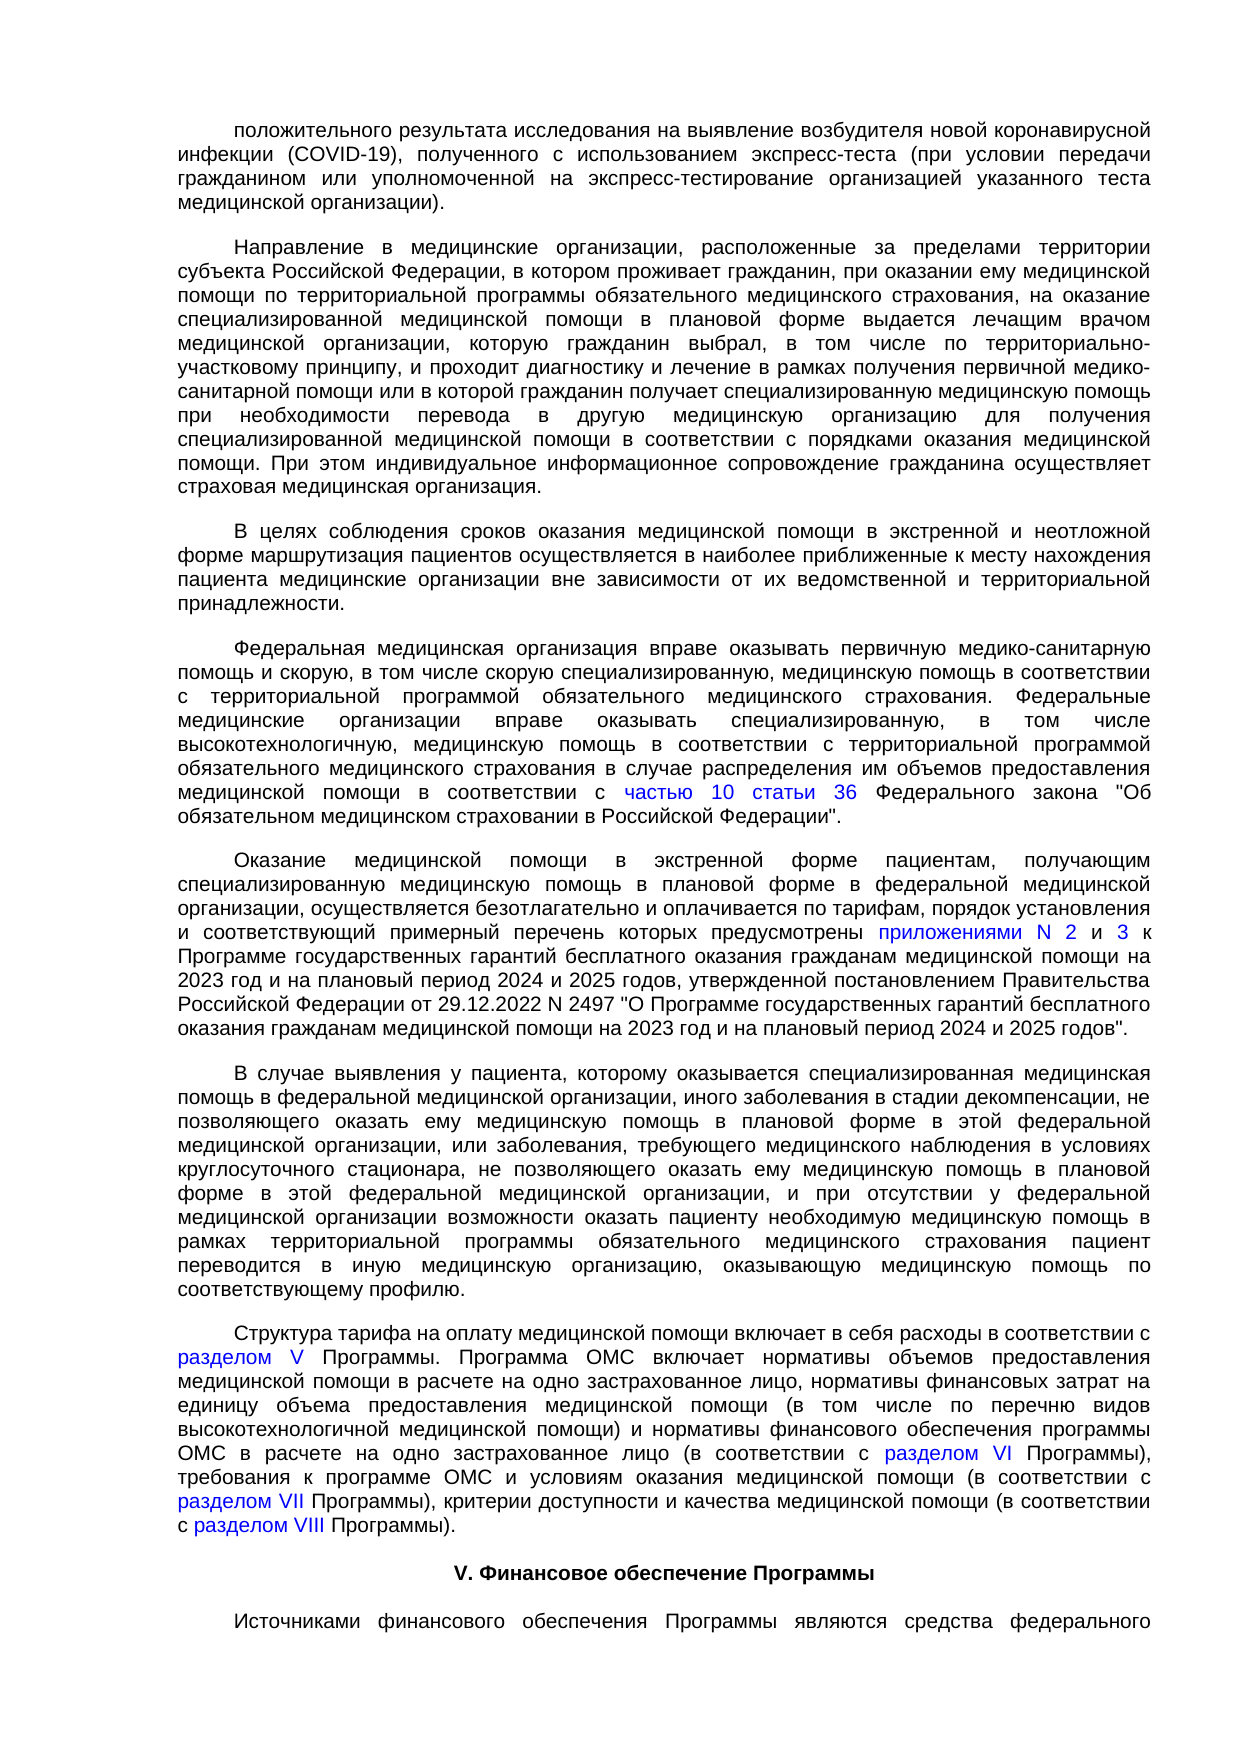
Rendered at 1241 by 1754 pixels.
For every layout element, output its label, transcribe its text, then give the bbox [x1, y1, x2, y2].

title V. Финансовое обеспечение Программы [177, 1561, 1152, 1585]
text В целях соблюдения сроков оказания медицинской помощи в экстренной и неотложной форме маршрутизация пациентов осуществляется в наиболее приближенные к месту нахождения пациента медицинские организации вне зависимости от их ведомственной и территориальной принадлежности. [177, 519, 1152, 615]
text В случае выявления у пациента, которому оказывается специализированная медицинская помощь в федеральной медицинской организации, иного заболевания в стадии декомпенсации, не позволяющего оказать ему медицинскую помощь в плановой форме в этой федеральной медицинской организации, или заболевания, требующего медицинского наблюдения в условиях круглосуточного стационара, не позволяющего оказать ему медицинскую помощь в плановой форме в этой федеральной медицинской организации, и при отсутствии у федеральной медицинской организации возможности оказать пациенту необходимую медицинскую помощь в рамках территориальной программы обязательного медицинского страхования пациент переводится в иную медицинскую организацию, оказывающую медицинскую помощь по соответствующему профилю. [177, 1061, 1152, 1300]
text Оказание медицинской помощи в экстренной форме пациентам, получающим специализированную медицинскую помощь в плановой форме в федеральной медицинской организации, осуществляется безотлагательно и оплачивается по тарифам, порядок установления и соответствующий примерный перечень которых предусмотрены приложениями N 2 и 3 к Программе государственных гарантий бесплатного оказания гражданам медицинской помощи на 2023 год и на плановый период 2024 и 2025 годов, утвержденной постановлением Правительства Российской Федерации от 29.12.2022 N 2497 "О Программе государственных гарантий бесплатного оказания гражданам медицинской помощи на 2023 год и на плановый период 2024 и 2025 годов". [177, 848, 1152, 1040]
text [177, 1609, 1152, 1633]
text положительного результата исследования на выявление возбудителя новой коронавирусной инфекции (COVID-19), полученного с использованием экспресс-теста (при условии передачи гражданином или уполномоченной на экспресс-тестирование организацией указанного теста медицинской организации). [177, 118, 1152, 214]
text Федеральная медицинская организация вправе оказывать первичную медико-санитарную помощь и скорую, в том числе скорую специализированную, медицинскую помощь в соответствии с территориальной программой обязательного медицинского страхования. Федеральные медицинские организации вправе оказывать специализированную, в том числе высокотехнологичную, медицинскую помощь в соответствии с территориальной программой обязательного медицинского страхования в случае распределения им объемов предоставления медицинской помощи в соответствии с частью 10 статьи 36 Федерального закона "Об обязательном медицинском страховании в Российской Федерации". [177, 636, 1152, 827]
text Структура тарифа на оплату медицинской помощи включает в себя расходы в соответствии с разделом V Программы. Программа ОМС включает нормативы объемов предоставления медицинской помощи в расчете на одно застрахованное лицо, нормативы финансовых затрат на единицу объема предоставления медицинской помощи (в том числе по перечню видов высокотехнологичной медицинской помощи) и нормативы финансового обеспечения программы ОМС в расчете на одно застрахованное лицо (в соответствии с разделом VI Программы), требования к программе ОМС и условиям оказания медицинской помощи (в соответствии с разделом VII Программы), критерии доступности и качества медицинской помощи (в соответствии с разделом VIII Программы). [177, 1321, 1152, 1537]
text Направление в медицинские организации, расположенные за пределами территории субъекта Российской Федерации, в котором проживает гражданин, при оказании ему медицинской помощи по территориальной программы обязательного медицинского страхования, на оказание специализированной медицинской помощи в плановой форме выдается лечащим врачом медицинской организации, которую гражданин выбрал, в том числе по территориально-участковому принципу, и проходит диагностику и лечение в рамках получения первичной медико-санитарной помощи или в которой гражданин получает специализированную медицинскую помощь при необходимости перевода в другую медицинскую организацию для получения специализированной медицинской помощи в соответствии с порядками оказания медицинской помощи. При этом индивидуальное информационное сопровождение гражданина осуществляет страховая медицинская организация. [177, 235, 1152, 498]
